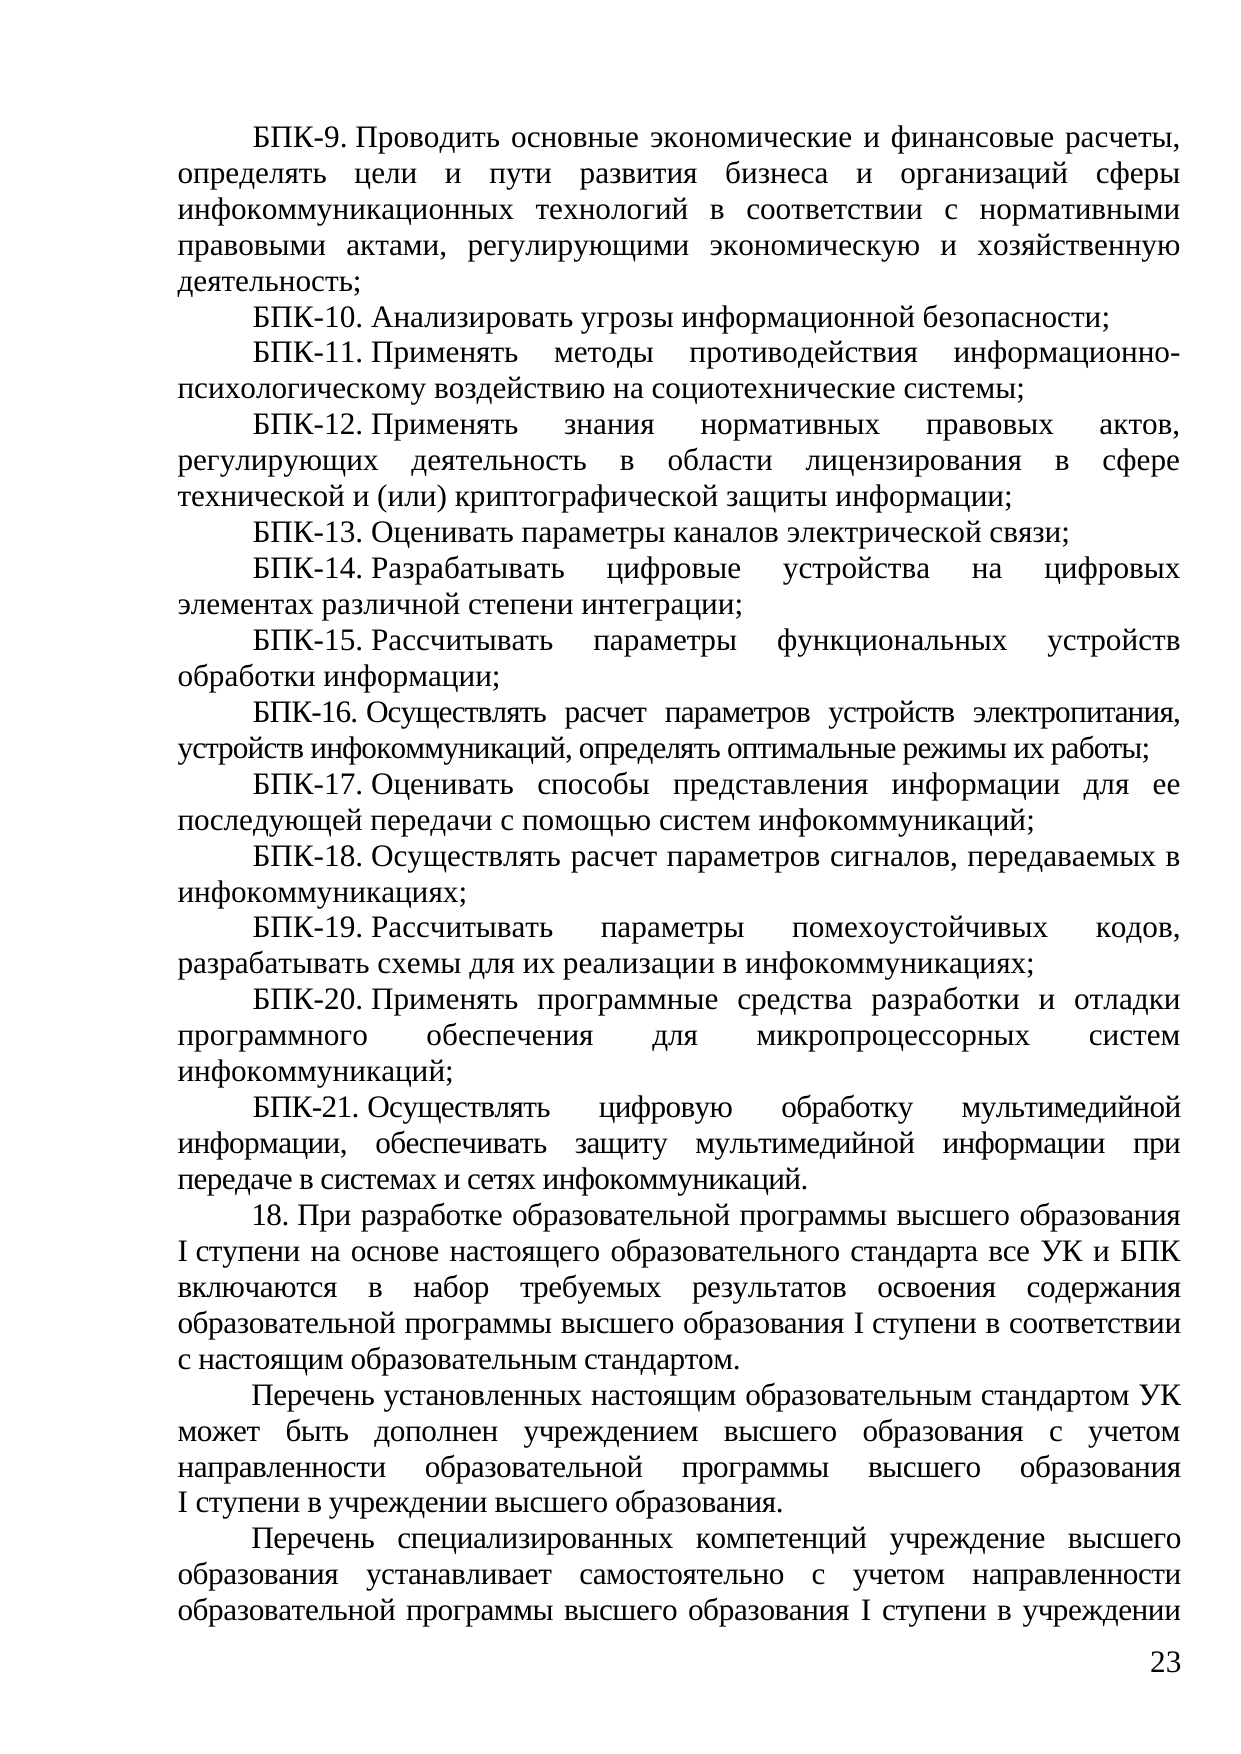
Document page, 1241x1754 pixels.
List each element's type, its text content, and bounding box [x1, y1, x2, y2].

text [177, 1520, 1181, 1627]
text БПК-13. Оценивать параметры каналов электрической связи; [177, 513, 1181, 549]
text БПК-12. Применять знания нормативных правовых актов, регулирующих деятельность в области лицензирования в сфере технической и (или) криптографической защиты информации; [177, 406, 1181, 513]
text БПК-10. Анализировать угрозы информационной безопасности; [177, 298, 1181, 334]
text Перечень установленных настоящим образовательным стандартом УК может быть дополнен учреждением высшего образования с учетом направленности образовательной программы высшего образования I ступени в учреждении высшего образования. [177, 1376, 1181, 1520]
text БПК-14. Разрабатывать цифровые устройства на цифровых элементах различной степени интеграции; [177, 549, 1181, 621]
text 18. При разработке образовательной программы высшего образования I ступени на основе настоящего образовательного стандарта все УК и БПК включаются в набор требуемых результатов освоения содержания образовательной программы высшего образования I ступени в соответствии с настоящим образовательным стандартом. [177, 1196, 1181, 1376]
text БПК-9. Проводить основные экономические и финансовые расчеты, определять цели и пути развития бизнеса и организаций сферы инфокоммуникационных технологий в соответствии с нормативными правовыми актами, регулирующими экономическую и хозяйственную деятельность; [177, 118, 1181, 298]
text БПК-17. Оценивать способы представления информации для ее последующей передачи с помощью систем инфокоммуникаций; [177, 765, 1181, 837]
text БПК-18. Осуществлять расчет параметров сигналов, передаваемых в инфокоммуникациях; [177, 837, 1181, 909]
text БПК-20. Применять программные средства разработки и отладки программного обеспечения для микропроцессорных систем инфокоммуникаций; [177, 981, 1181, 1088]
text БПК-16. Осуществлять расчет параметров устройств электропитания, устройств инфокоммуникаций, определять оптимальные режимы их работы; [177, 693, 1181, 765]
text БПК-15. Рассчитывать параметры функциональных устройств обработки информации; [177, 621, 1181, 693]
text БПК-19. Рассчитывать параметры помехоустойчивых кодов, разрабатывать схемы для их реализации в инфокоммуникациях; [177, 909, 1181, 981]
text БПК-11. Применять методы противодействия информационно-психологическому воздействию на социотехнические системы; [177, 334, 1181, 406]
text БПК-21. Осуществлять цифровую обработку мультимедийной информации, обеспечивать защиту мультимедийной информации при передаче в системах и сетях инфокоммуникаций. [177, 1088, 1181, 1196]
